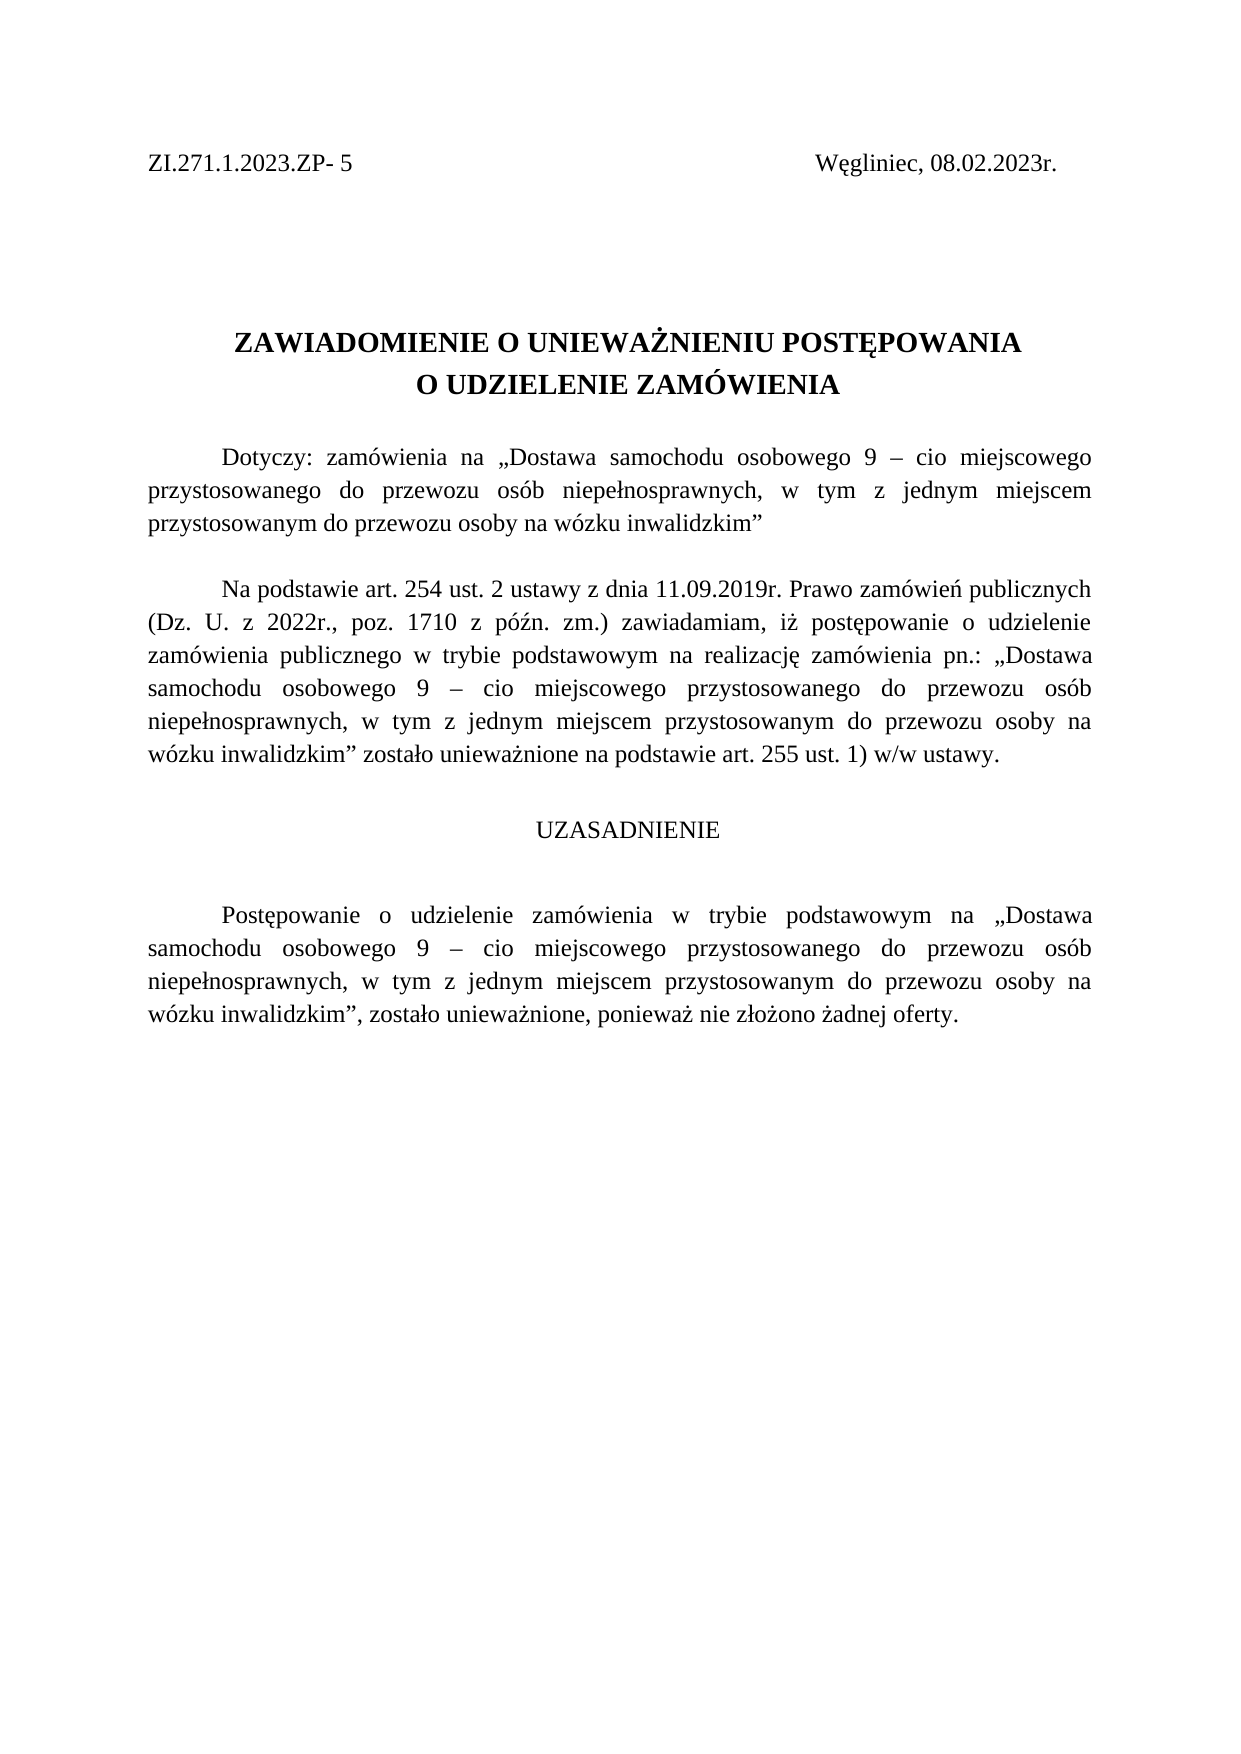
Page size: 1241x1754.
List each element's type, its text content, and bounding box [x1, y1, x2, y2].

text ZAWIADOMIENIE O UNIEWAŻNIENIU POSTĘPOWANIA O UDZIELENIE ZAMÓWIENIA [163, 317, 1093, 401]
text UZASADNIENIE [163, 816, 1093, 844]
text Postępowanie o udzielenie zamówienia w trybie podstawowym na „Dostawa samochodu osobowego 9 – cio miejscowego przystosowanego do przewozu osób niepełnosprawnych, w tym z jednym miejscem przystosowanym do przewozu osoby na wózku inwalidzkim”, zostało unieważnione, ponieważ nie złożono żadnej oferty. [148, 900, 1093, 1028]
text Dotyczy: zamówienia na „Dostawa samochodu osobowego 9 – cio miejscowego przystosowanego do przewozu osób niepełnosprawnych, w tym z jednym miejscem przystosowanym do przewozu osoby na wózku inwalidzkim” [148, 442, 1093, 537]
text Na podstawie art. 254 ust. 2 ustawy z dnia 11.09.2019r. Prawo zamówień publicznych (Dz. U. z 2022r., poz. 1710 z późn. zm.) zawiadamiam, iż postępowanie o udzielenie zamówienia publicznego w trybie podstawowym na realizację zamówienia pn.: „Dostawa samochodu osobowego 9 – cio miejscowego przystosowanego do przewozu osób niepełnosprawnych, w tym z jednym miejscem przystosowanym do przewozu osoby na wózku inwalidzkim” zostało unieważnione na podstawie art. 255 ust. 1) w/w ustawy. [148, 574, 1093, 768]
text ZI.271.1.2023.ZP- 5 Węgliniec, 08.02.2023r. [148, 148, 1093, 176]
